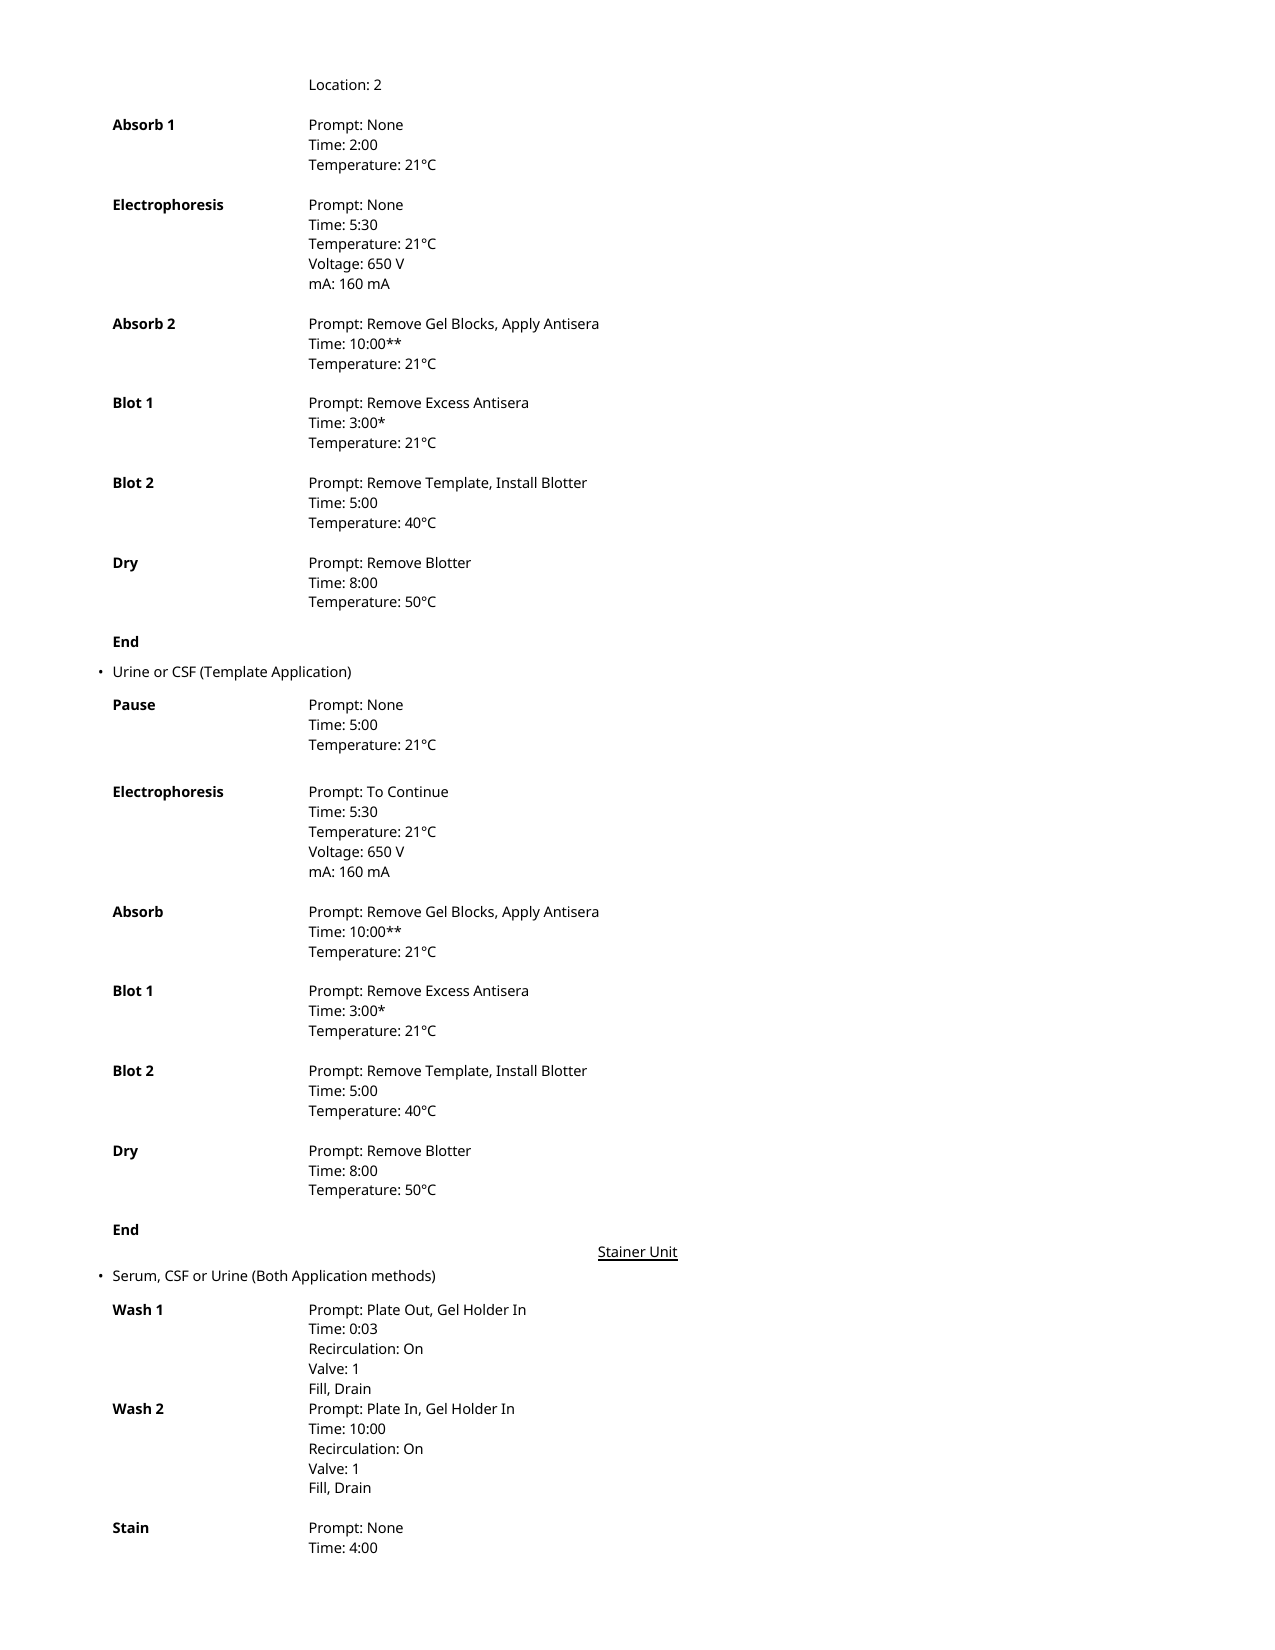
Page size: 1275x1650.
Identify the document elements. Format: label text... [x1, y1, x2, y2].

text End [75, 632, 1200, 652]
text Dry Prompt: Remove Blotter [75, 1140, 1200, 1160]
text Time: 5:00 [75, 493, 1200, 513]
text Time: 5:00 [75, 1081, 1200, 1101]
text Time: 8:00 [75, 1160, 1200, 1180]
text Absorb 2 Prompt: Remove Gel Blocks, Apply Antisera [75, 314, 1200, 334]
text Electrophoresis Prompt: To Continue [75, 782, 1200, 802]
text mA: 160 mA [75, 274, 1200, 294]
text Voltage: 650 V [75, 842, 1200, 862]
text Temperature: 21°C [75, 1021, 1200, 1041]
text Temperature: 21°C [75, 154, 1200, 174]
text • Serum, CSF or Urine (Both Application methods) [75, 1266, 1200, 1286]
text Time: 10:00 [75, 1419, 1200, 1438]
text Time: 3:00* [75, 1001, 1200, 1021]
text Dry Prompt: Remove Blotter [75, 552, 1200, 572]
text Absorb Prompt: Remove Gel Blocks, Apply Antisera [75, 902, 1200, 922]
text Wash 1 Prompt: Plate Out, Gel Holder In [75, 1299, 1200, 1319]
text Temperature: 50°C [75, 592, 1200, 612]
text Stain Prompt: None [75, 1518, 1200, 1538]
text Blot 1 Prompt: Remove Excess Antisera [75, 393, 1200, 413]
text Time: 10:00** [75, 334, 1200, 353]
text Pause Prompt: None [75, 694, 1200, 714]
text Time: 5:30 [75, 802, 1200, 822]
text Time: 8:00 [75, 572, 1200, 592]
text Recirculation: On [75, 1438, 1200, 1458]
text Temperature: 40°C [75, 1101, 1200, 1121]
text Fill, Drain [75, 1478, 1200, 1498]
text Voltage: 650 V [75, 254, 1200, 274]
text End [75, 1220, 1200, 1240]
text Temperature: 50°C [75, 1180, 1200, 1200]
text Valve: 1 [75, 1458, 1200, 1478]
text Temperature: 21°C [75, 822, 1200, 842]
text mA: 160 mA [75, 862, 1200, 882]
text Valve: 1 [75, 1359, 1200, 1379]
text Temperature: 21°C [75, 941, 1200, 961]
text Blot 1 Prompt: Remove Excess Antisera [75, 981, 1200, 1001]
text Stainer Unit [75, 1242, 1200, 1262]
text Wash 2 Prompt: Plate In, Gel Holder In [75, 1399, 1200, 1419]
text Time: 5:00 [75, 714, 1200, 734]
text Absorb 1 Prompt: None [75, 115, 1200, 135]
text Time: 2:00 [75, 135, 1200, 154]
text • Urine or CSF (Template Application) [75, 661, 1200, 681]
text Time: 4:00 [75, 1538, 1200, 1558]
text Temperature: 21°C [75, 353, 1200, 373]
text Location: 2 [75, 75, 1200, 95]
text Electrophoresis Prompt: None [75, 194, 1200, 214]
text Time: 10:00** [75, 922, 1200, 941]
text Temperature: 21°C [75, 234, 1200, 254]
text Temperature: 21°C [75, 433, 1200, 453]
text Recirculation: On [75, 1339, 1200, 1359]
text Blot 2 Prompt: Remove Template, Install Blotter [75, 473, 1200, 493]
text Temperature: 21°C [75, 734, 1200, 754]
text Fill, Drain [75, 1379, 1200, 1399]
text Temperature: 40°C [75, 513, 1200, 533]
text Time: 0:03 [75, 1319, 1200, 1339]
text Time: 3:00* [75, 413, 1200, 433]
text Time: 5:30 [75, 214, 1200, 234]
text Blot 2 Prompt: Remove Template, Install Blotter [75, 1061, 1200, 1081]
